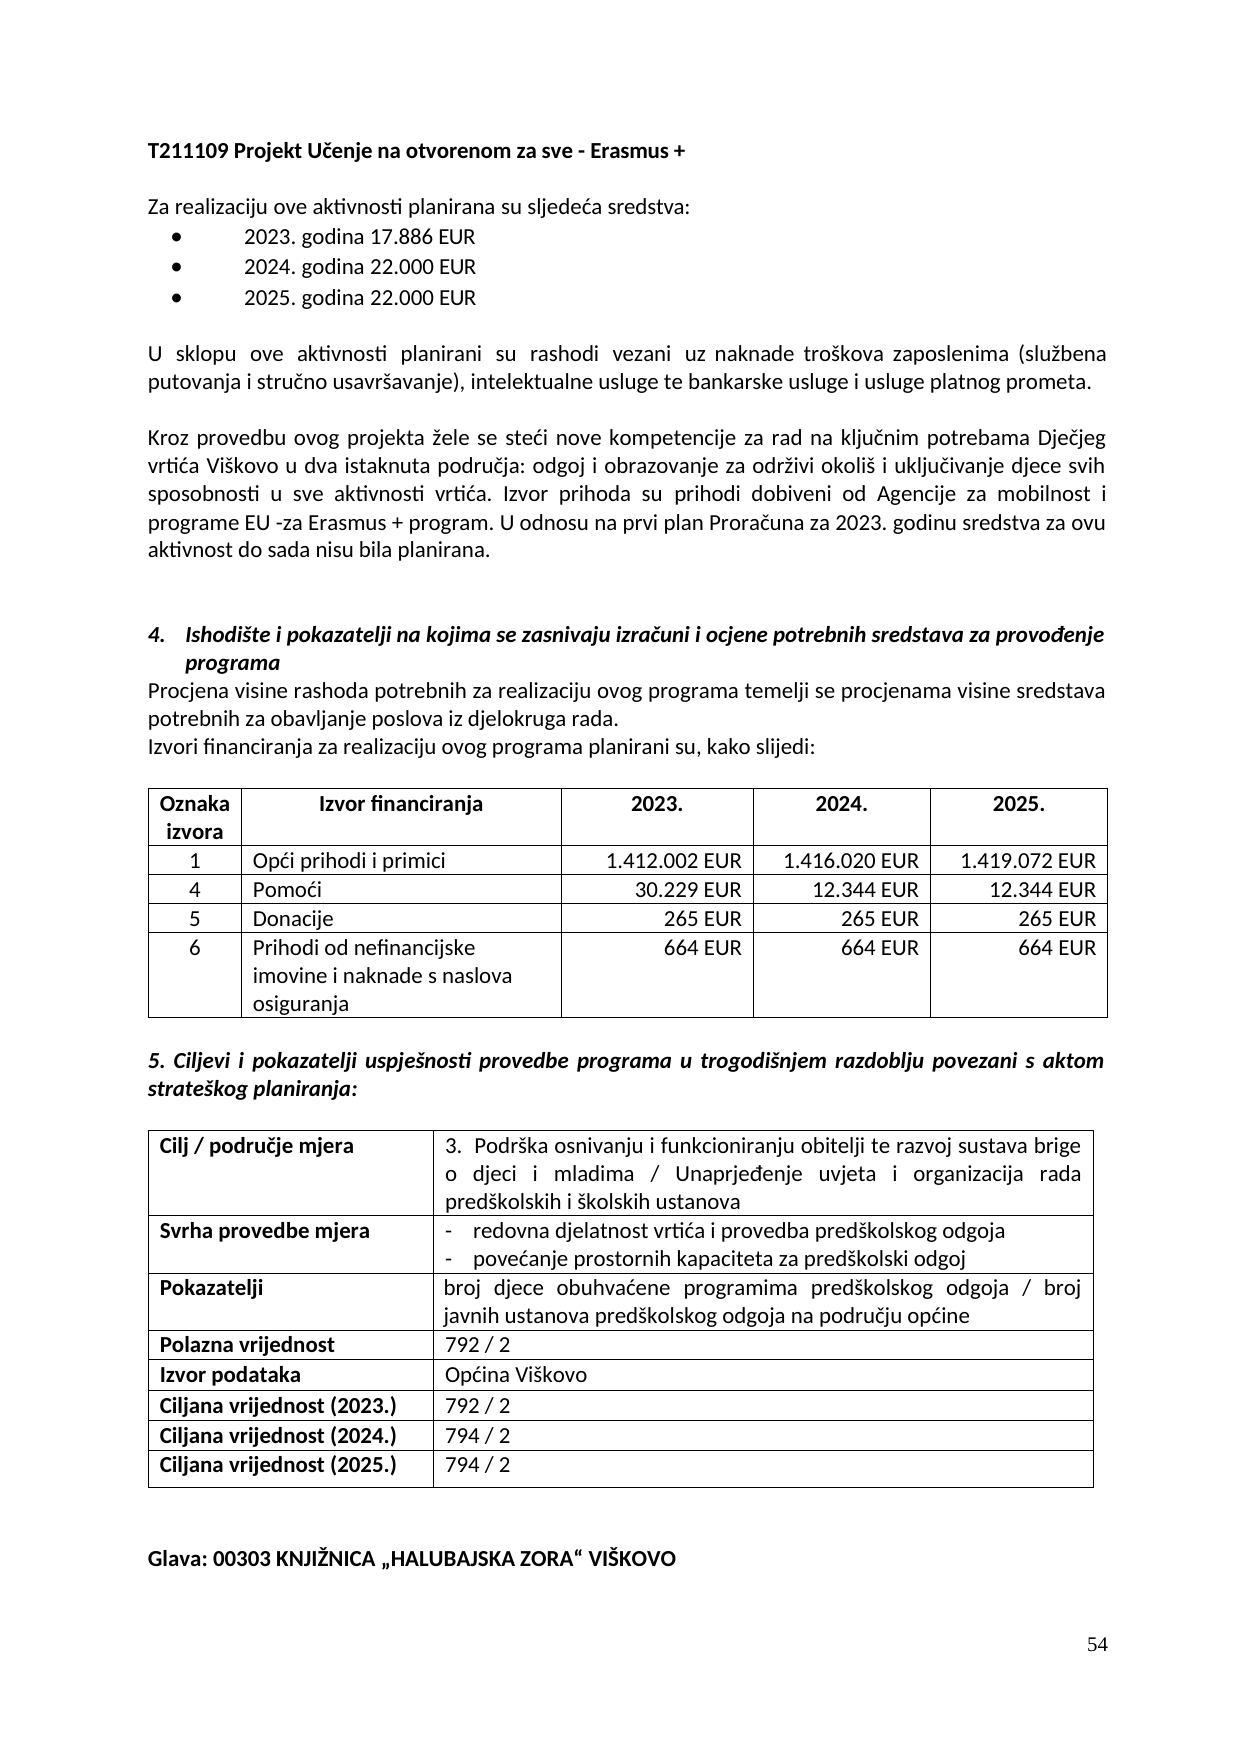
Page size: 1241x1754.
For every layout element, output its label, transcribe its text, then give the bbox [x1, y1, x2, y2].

text 5. Ciljevi i pokazatelji uspješnosti provedbe programa u trogodišnjem razdoblju povezani s aktom strateškog planiranja: [148, 1046, 1107, 1102]
table_header 2025. [931, 789, 1107, 845]
table_cell Prihodi od nefinancijske imovine i naknade s naslova osiguranja [242, 933, 561, 1017]
list 2024. godina 22.000 EUR [170, 250, 1107, 281]
table_cell 794 / 2 [434, 1451, 1093, 1487]
table_cell Ciljana vrijednost (2023.) [149, 1391, 433, 1420]
list Ishodište i pokazatelji na kojima se zasnivaju izračuni i ocjene potrebnih sredstava za provođenje programa [148, 620, 1107, 676]
table_cell 265 EUR [562, 904, 753, 932]
table_cell 1.416.020 EUR [754, 846, 930, 874]
subtitle T211109 Projekt Učenje na otvorenom za sve - Erasmus + [148, 136, 1107, 164]
table_cell Polazna vrijednost [149, 1331, 433, 1359]
table_header Izvor financiranja [242, 789, 561, 845]
text Za realizaciju ove aktivnosti planirana su sljedeća sredstva: [148, 192, 1107, 220]
table_cell 664 EUR [754, 933, 930, 1017]
table_cell 794 / 2 [434, 1421, 1093, 1449]
table_cell 792 / 2 [434, 1391, 1093, 1420]
table_cell 265 EUR [931, 904, 1107, 932]
table_cell redovna djelatnost vrtića i provedba predškolskog odgoja povećanje prostornih kapaciteta za predškolski odgoj [434, 1216, 1093, 1272]
table_cell 4 [149, 875, 241, 903]
table_cell Donacije [242, 904, 561, 932]
text Glava: 00303 KNJIŽNICA „HALUBAJSKA ZORA“ VIŠKOVO [148, 1544, 1107, 1572]
table_cell Ciljana vrijednost (2024.) [149, 1421, 433, 1449]
text Izvori financiranja za realizaciju ovog programa planirani su, kako slijedi: [148, 732, 1107, 760]
table_cell Ciljana vrijednost (2025.) [149, 1451, 433, 1487]
table_cell 1.419.072 EUR [931, 846, 1107, 874]
text U sklopu ove aktivnosti planirani su rashodi vezani uz naknade troškova zaposlenima (službena putovanja i stručno usavršavanje), intelektualne usluge te bankarske usluge i usluge platnog prometa. [148, 339, 1107, 396]
table_cell Pokazatelji [149, 1274, 433, 1329]
table_header 3. Podrška osnivanju i funkcioniranju obitelji te razvoj sustava brige o djeci i mladima / Unaprjeđenje uvjeta i organizacija rada predškolskih i školskih ustanova [434, 1131, 1093, 1215]
table_cell Opći prihodi i primici [242, 846, 561, 874]
table_header Cilj / područje mjera [149, 1131, 433, 1215]
table_header 2023. [562, 789, 753, 845]
list 2023. godina 17.886 EUR [170, 220, 1107, 250]
text Kroz provedbu ovog projekta žele se steći nove kompetencije za rad na ključnim potrebama Dječjeg vrtića Viškovo u dva istaknuta područja: odgoj i obrazovanje za održivi okoliš i uključivanje djece svih sposobnosti u sve aktivnosti vrtića. Izvor prihoda su prihodi dobiveni od Agencije za mobilnost i programe EU -za Erasmus + program. U odnosu na prvi plan Proračuna za 2023. godinu sredstva za ovu aktivnost do sada nisu bila planirana. [148, 423, 1107, 564]
table_cell 12.344 EUR [754, 875, 930, 903]
table_cell 664 EUR [931, 933, 1107, 1017]
table_cell 792 / 2 [434, 1331, 1093, 1359]
table_cell Svrha provedbe mjera [149, 1216, 433, 1272]
table_header 2024. [754, 789, 930, 845]
text Procjena visine rashoda potrebnih za realizaciju ovog programa temelji se procjenama visine sredstava potrebnih za obavljanje poslova iz djelokruga rada. [148, 676, 1107, 732]
table_cell Izvor podataka [149, 1360, 433, 1390]
table_cell 265 EUR [754, 904, 930, 932]
table_cell 664 EUR [562, 933, 753, 1017]
table_cell Pomoći [242, 875, 561, 903]
table_cell 30.229 EUR [562, 875, 753, 903]
table_cell 1.412.002 EUR [562, 846, 753, 874]
table_header Oznaka izvora [149, 789, 241, 845]
table_cell 5 [149, 904, 241, 932]
list 2025. godina 22.000 EUR [170, 281, 1107, 311]
table_cell broj djece obuhvaćene programima predškolskog odgoja / broj javnih ustanova predškolskog odgoja na području općine [434, 1274, 1093, 1329]
table_cell 12.344 EUR [931, 875, 1107, 903]
table_cell 1 [149, 846, 241, 874]
table_cell Općina Viškovo [434, 1360, 1093, 1390]
table_cell 6 [149, 933, 241, 1017]
